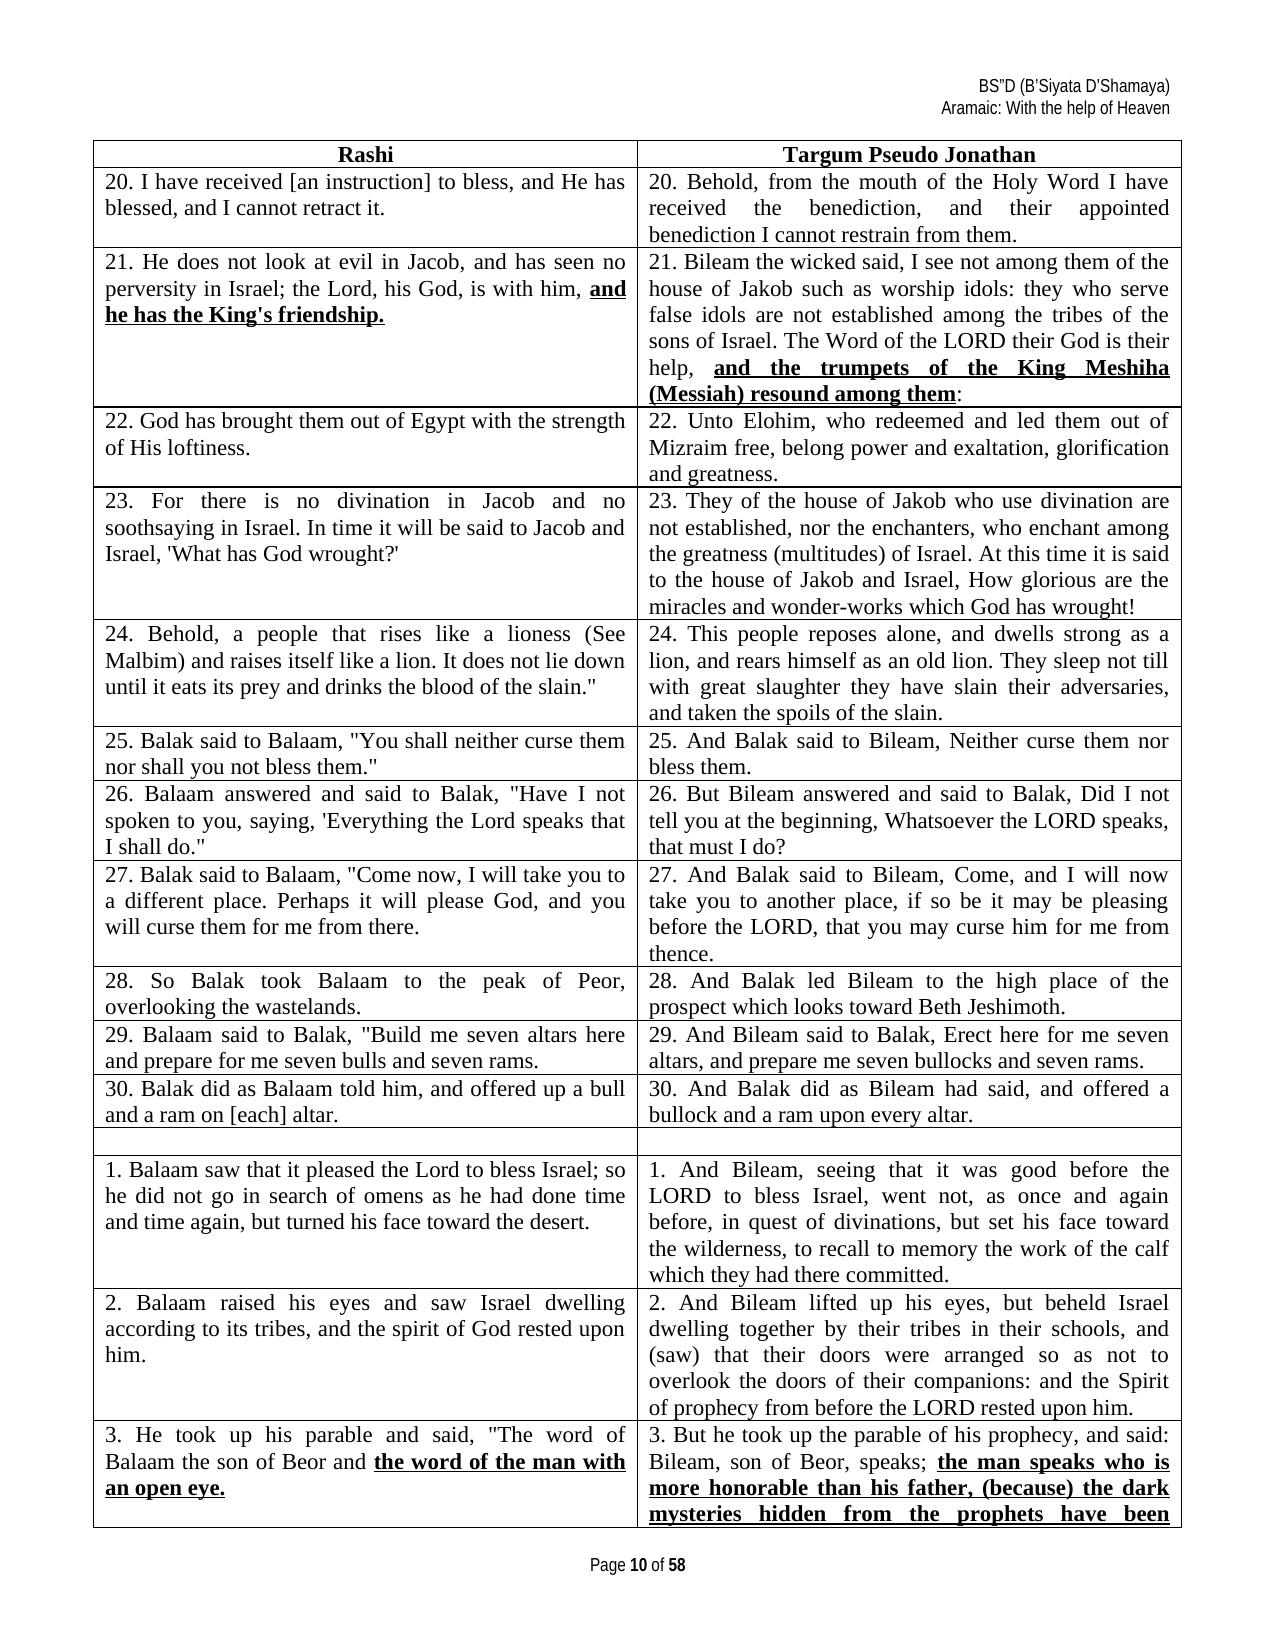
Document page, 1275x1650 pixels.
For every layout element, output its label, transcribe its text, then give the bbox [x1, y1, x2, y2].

table_cell 30. And Balak did as Bileam had said, and offered a bullock and a ram upon every altar. [638, 1075, 1181, 1127]
table_cell 21. He does not look at evil in Jacob, and has seen no perversity in Israel; the Lord, his God, is with him, and he has the King's friendship. [94, 248, 637, 406]
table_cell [94, 1421, 637, 1527]
table_cell 2. Balaam raised his eyes and saw Israel dwelling according to its tribes, and the spirit of God rested upon him. [94, 1289, 637, 1420]
table_header Rashi [94, 141, 637, 167]
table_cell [638, 1421, 1181, 1527]
table_cell 29. Balaam said to Balak, "Build me seven altars here and prepare for me seven bulls and seven rams. [94, 1021, 637, 1073]
table_cell [638, 1128, 1181, 1155]
table_cell 27. Balak said to Balaam, "Come now, I will take you to a different place. Perhaps it will please God, and you will curse them for me from there. [94, 861, 637, 966]
table_cell 25. Balak said to Balaam, "You shall neither curse them nor shall you not bless them." [94, 727, 637, 779]
table_cell 28. So Balak took Balaam to the peak of Peor, overlooking the wastelands. [94, 967, 637, 1020]
table_cell 27. And Balak said to Bileam, Come, and I will now take you to another place, if so be it may be pleasing before the LORD, that you may curse him for me from thence. [638, 861, 1181, 966]
table_cell 1. And Bileam, seeing that it was good before the LORD to bless Israel, went not, as once and again before, in quest of divinations, but set his face toward the wilderness, to recall to memory the work of the calf which they had there committed. [638, 1156, 1181, 1287]
table_cell 25. And Balak said to Bileam, Neither curse them nor bless them. [638, 727, 1181, 779]
table_cell 30. Balak did as Balaam told him, and offered up a bull and a ram on [each] altar. [94, 1075, 637, 1127]
table_cell 2. And Bileam lifted up his eyes, but beheld Israel dwelling together by their tribes in their schools, and (saw) that their doors were arranged so as not to overlook the doors of their companions: and the Spirit of prophecy from before the LORD rested upon him. [638, 1289, 1181, 1420]
table_cell 21. Bileam the wicked said, I see not among them of the house of Jakob such as worship idols: they who serve false idols are not established among the tribes of the sons of Israel. The Word of the LORD their God is their help, and the trumpets of the King Meshiha (Messiah) resound among them: [638, 248, 1181, 406]
table_cell 22. Unto Elohim, who redeemed and led them out of Mizraim free, belong power and exaltation, glorification and greatness. [638, 408, 1181, 486]
table_header Targum Pseudo Jonathan [638, 141, 1181, 167]
table_cell 28. And Balak led Bileam to the high place of the prospect which looks toward Beth Jeshimoth. [638, 967, 1181, 1020]
table_cell 26. But Bileam answered and said to Balak, Did I not tell you at the beginning, Whatsoever the LORD speaks, that must I do? [638, 781, 1181, 859]
table_cell 22. God has brought them out of Egypt with the strength of His loftiness. [94, 408, 637, 486]
table_cell 29. And Bileam said to Balak, Erect here for me seven altars, and prepare me seven bullocks and seven rams. [638, 1021, 1181, 1073]
table_cell [94, 1128, 637, 1155]
table_cell 23. For there is no divination in Jacob and no soothsaying in Israel. In time it will be said to Jacob and Israel, 'What has God wrought?' [94, 488, 637, 619]
table_cell 24. This people reposes alone, and dwells strong as a lion, and rears himself as an old lion. They sleep not till with great slaughter they have slain their adversaries, and taken the spoils of the slain. [638, 620, 1181, 726]
table_cell 20. I have received [an instruction] to bless, and He has blessed, and I cannot retract it. [94, 168, 637, 247]
table_cell 1. Balaam saw that it pleased the Lord to bless Israel; so he did not go in search of omens as he had done time and time again, but turned his face toward the desert. [94, 1156, 637, 1287]
table_cell 26. Balaam answered and said to Balak, "Have I not spoken to you, saying, 'Everything the Lord speaks that I shall do." [94, 781, 637, 859]
table_cell 23. They of the house of Jakob who use divination are not established, nor the enchanters, who enchant among the greatness (multitudes) of Israel. At this time it is said to the house of Jakob and Israel, How glorious are the miracles and wonder-works which God has wrought! [638, 488, 1181, 619]
table_cell 24. Behold, a people that rises like a lioness (See Malbim) and raises itself like a lion. It does not lie down until it eats its prey and drinks the blood of the slain." [94, 620, 637, 726]
table_cell 20. Behold, from the mouth of the Holy Word I have received the benediction, and their appointed benediction I cannot restrain from them. [638, 168, 1181, 247]
